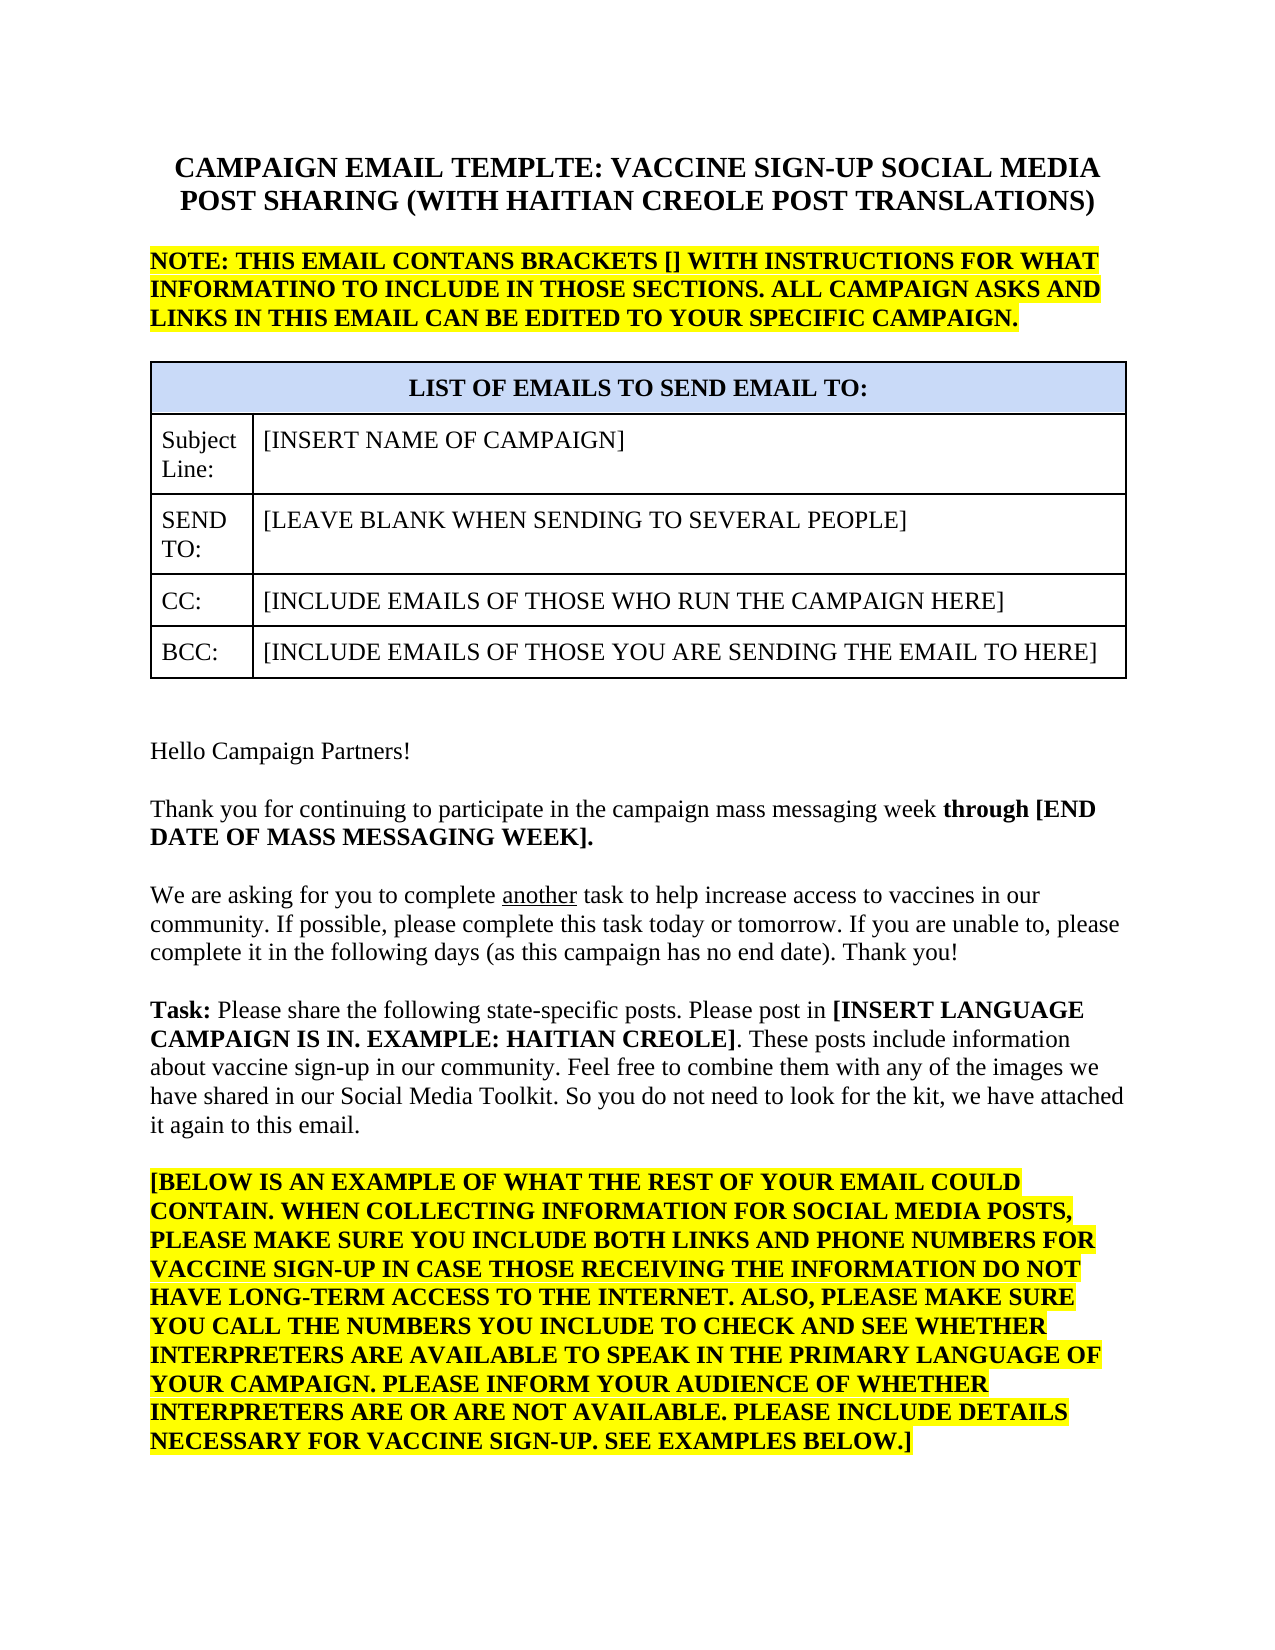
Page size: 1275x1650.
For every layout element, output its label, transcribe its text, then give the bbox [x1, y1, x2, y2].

text NOTE: THIS EMAIL CONTANS BRACKETS [] WITH INSTRUCTIONS FOR WHAT INFORMATINO TO INCLUDE IN THOSE SECTIONS. ALL CAMPAIGN ASKS AND LINKS IN THIS EMAIL CAN BE EDITED TO YOUR SPECIFIC CAMPAIGN. [150, 246, 1125, 332]
text Task: Please share the following state-specific posts. Please post in [INSERT LANGUAGE CAMPAIGN IS IN. EXAMPLE: HAITIAN CREOLE]. These posts include information about vaccine sign-up in our community. Feel free to combine them with any of the images we have shared in our Social Media Toolkit. So you do not need to look for the kit, we have attached it again to this email. [150, 995, 1125, 1139]
table_cell [INCLUDE EMAILS OF THOSE YOU ARE SENDING THE EMAIL TO HERE] [254, 627, 1125, 677]
table_cell [INSERT NAME OF CAMPAIGN] [254, 415, 1125, 493]
table_cell [LEAVE BLANK WHEN SENDING TO SEVERAL PEOPLE] [254, 495, 1125, 573]
table_cell SEND TO: [152, 495, 252, 573]
table_cell BCC: [152, 627, 252, 677]
table_header LIST OF EMAILS TO SEND EMAIL TO: [152, 363, 1125, 412]
text Hello Campaign Partners! [150, 736, 1125, 765]
table_cell [INCLUDE EMAILS OF THOSE WHO RUN THE CAMPAIGN HERE] [254, 575, 1125, 625]
text [BELOW IS AN EXAMPLE OF WHAT THE REST OF YOUR EMAIL COULD CONTAIN. WHEN COLLECTING INFORMATION FOR SOCIAL MEDIA POSTS, PLEASE MAKE SURE YOU INCLUDE BOTH LINKS AND PHONE NUMBERS FOR VACCINE SIGN-UP IN CASE THOSE RECEIVING THE INFORMATION DO NOT HAVE LONG-TERM ACCESS TO THE INTERNET. ALSO, PLEASE MAKE SURE YOU CALL THE NUMBERS YOU INCLUDE TO CHECK AND SEE WHETHER INTERPRETERS ARE AVAILABLE TO SPEAK IN THE PRIMARY LANGUAGE OF YOUR CAMPAIGN. PLEASE INFORM YOUR AUDIENCE OF WHETHER INTERPRETERS ARE OR ARE NOT AVAILABLE. PLEASE INCLUDE DETAILS NECESSARY FOR VACCINE SIGN-UP. SEE EXAMPLES BELOW.] [150, 1167, 1125, 1455]
text CAMPAIGN EMAIL TEMPLTE: VACCINE SIGN-UP SOCIAL MEDIA POST SHARING (WITH HAITIAN CREOLE POST TRANSLATIONS) [150, 150, 1125, 217]
text We are asking for you to complete another task to help increase access to vaccines in our community. If possible, please complete this task today or tomorrow. If you are unable to, please complete it in the following days (as this campaign has no end date). Thank you! [150, 880, 1125, 966]
table_cell CC: [152, 575, 252, 625]
text Thank you for continuing to participate in the campaign mass messaging week through [END DATE OF MASS MESSAGING WEEK]. [150, 794, 1125, 851]
table_cell Subject Line: [152, 415, 252, 493]
